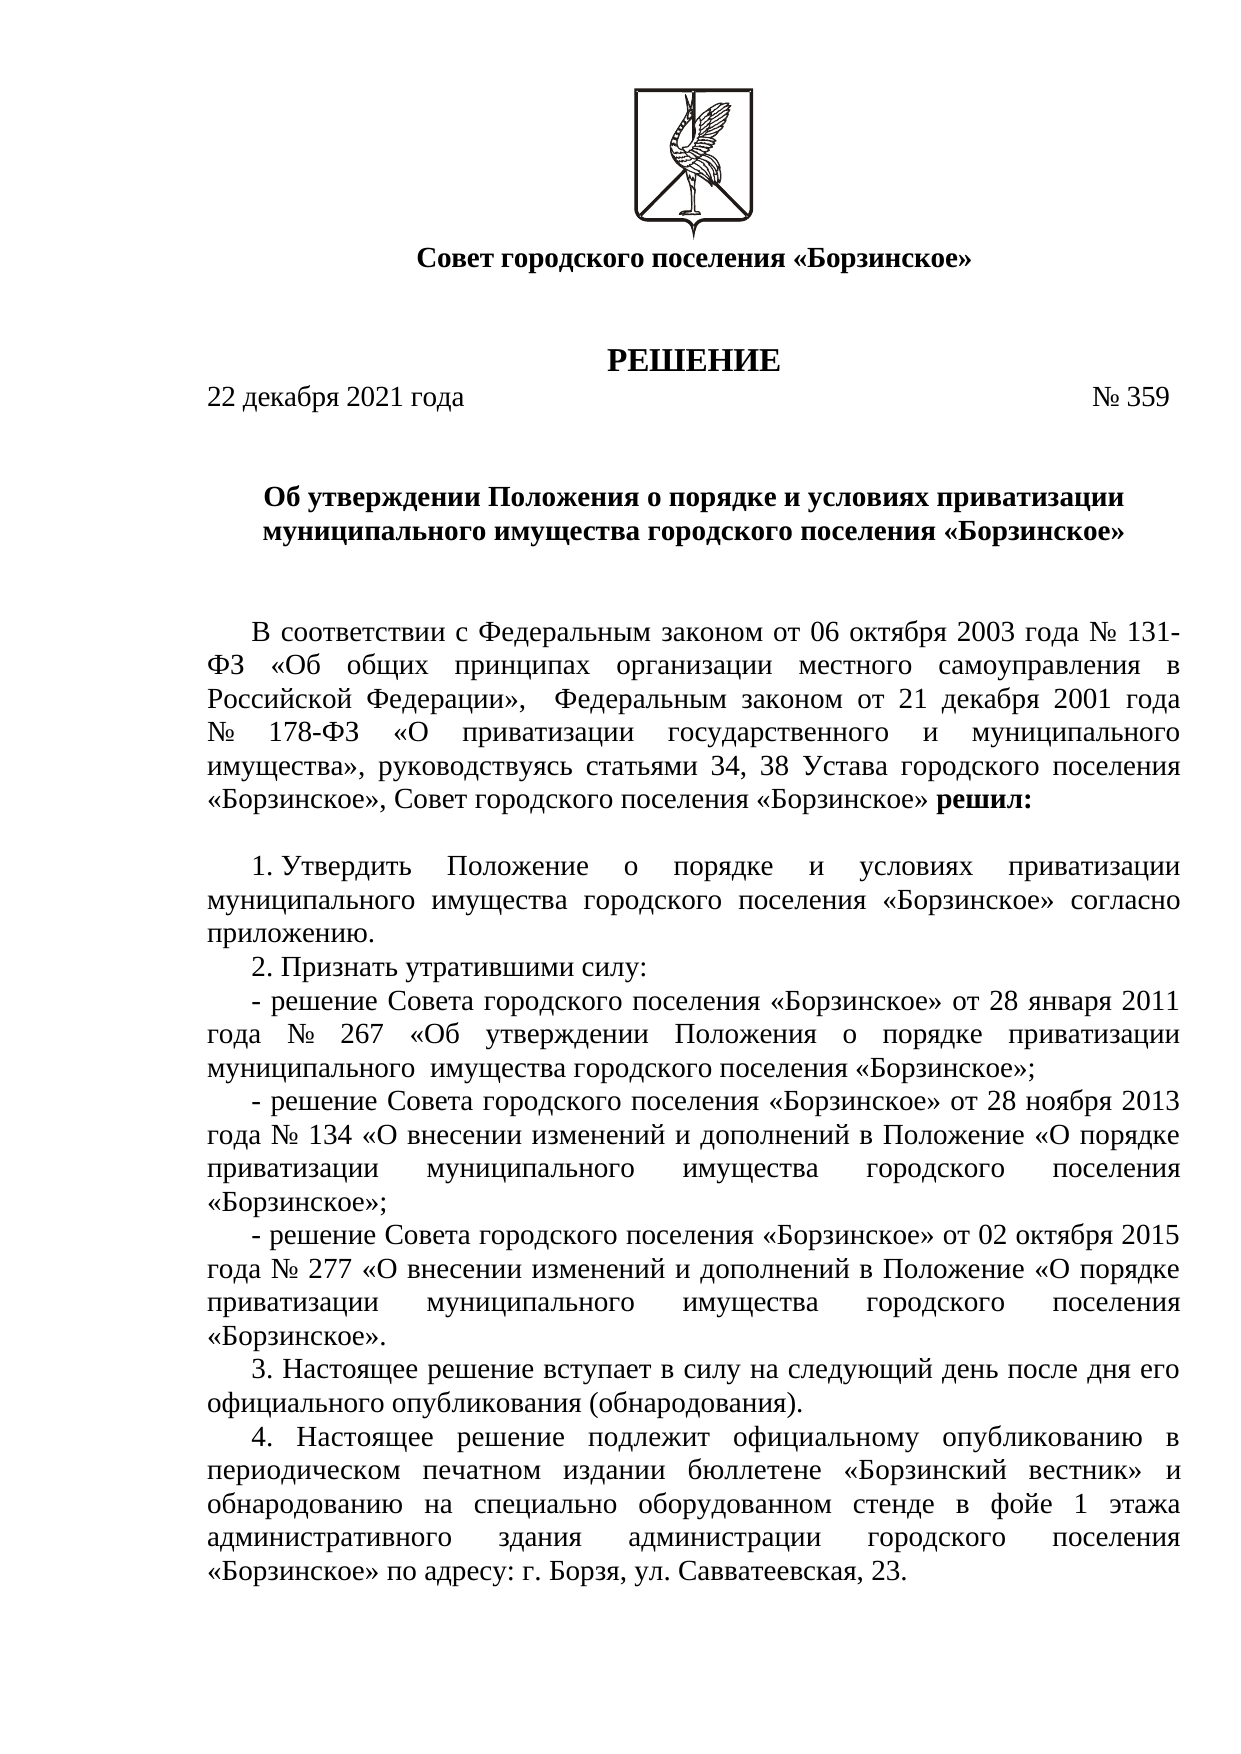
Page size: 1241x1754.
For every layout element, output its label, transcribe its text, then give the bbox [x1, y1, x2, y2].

text 4. Настоящее решение подлежит официальному опубликованию в периодическом печатном издании бюллетене «Борзинский вестник» и обнародованию на специально оборудованном стенде в фойе 1 этажа административного здания администрации городского поселения «Борзинское» по адресу: г. Борзя, ул. Савватеевская, 23. [207, 1419, 1181, 1586]
text РЕШЕНИЕ [207, 341, 1181, 379]
text 22 декабря 2021 года № 359 [207, 379, 1181, 412]
title Об утверждении Положения о порядке и условиях приватизации муниципального имущества городского поселения «Борзинское» [207, 479, 1181, 547]
list Признать утратившими силу: [207, 949, 1181, 983]
text - решение Совета городского поселения «Борзинское» от 28 ноября 2013 года № 134 «О внесении изменений и дополнений в Положение «О порядке приватизации муниципального имущества городского поселения «Борзинское»; [207, 1083, 1181, 1217]
text - решение Совета городского поселения «Борзинское» от 28 января 2011 года № 267 «Об утверждении Положения о порядке приватизации муниципального имущества городского поселения «Борзинское»; [207, 983, 1181, 1083]
text Совет городского поселения «Борзинское» [207, 240, 1181, 273]
list Утвердить Положение о порядке и условиях приватизации муниципального имущества городского поселения «Борзинское» согласно приложению. [207, 848, 1181, 949]
text - решение Совета городского поселения «Борзинское» от 02 октября 2015 года № 277 «О внесении изменений и дополнений в Положение «О порядке приватизации муниципального имущества городского поселения «Борзинское». [207, 1217, 1181, 1352]
text В соответствии с Федеральным законом от 06 октября 2003 года № 131-ФЗ «Об общих принципах организации местного самоуправления в Российской Федерации», Федеральным законом от 21 декабря 2001 года № 178-ФЗ «О приватизации государственного и муниципального имущества», руководствуясь статьями 34, 38 Устава городского поселения «Борзинское», Совет городского поселения «Борзинское» решил: [207, 614, 1181, 815]
text 3. Настоящее решение вступает в силу на следующий день после дня его официального опубликования (обнародования). [207, 1352, 1181, 1419]
